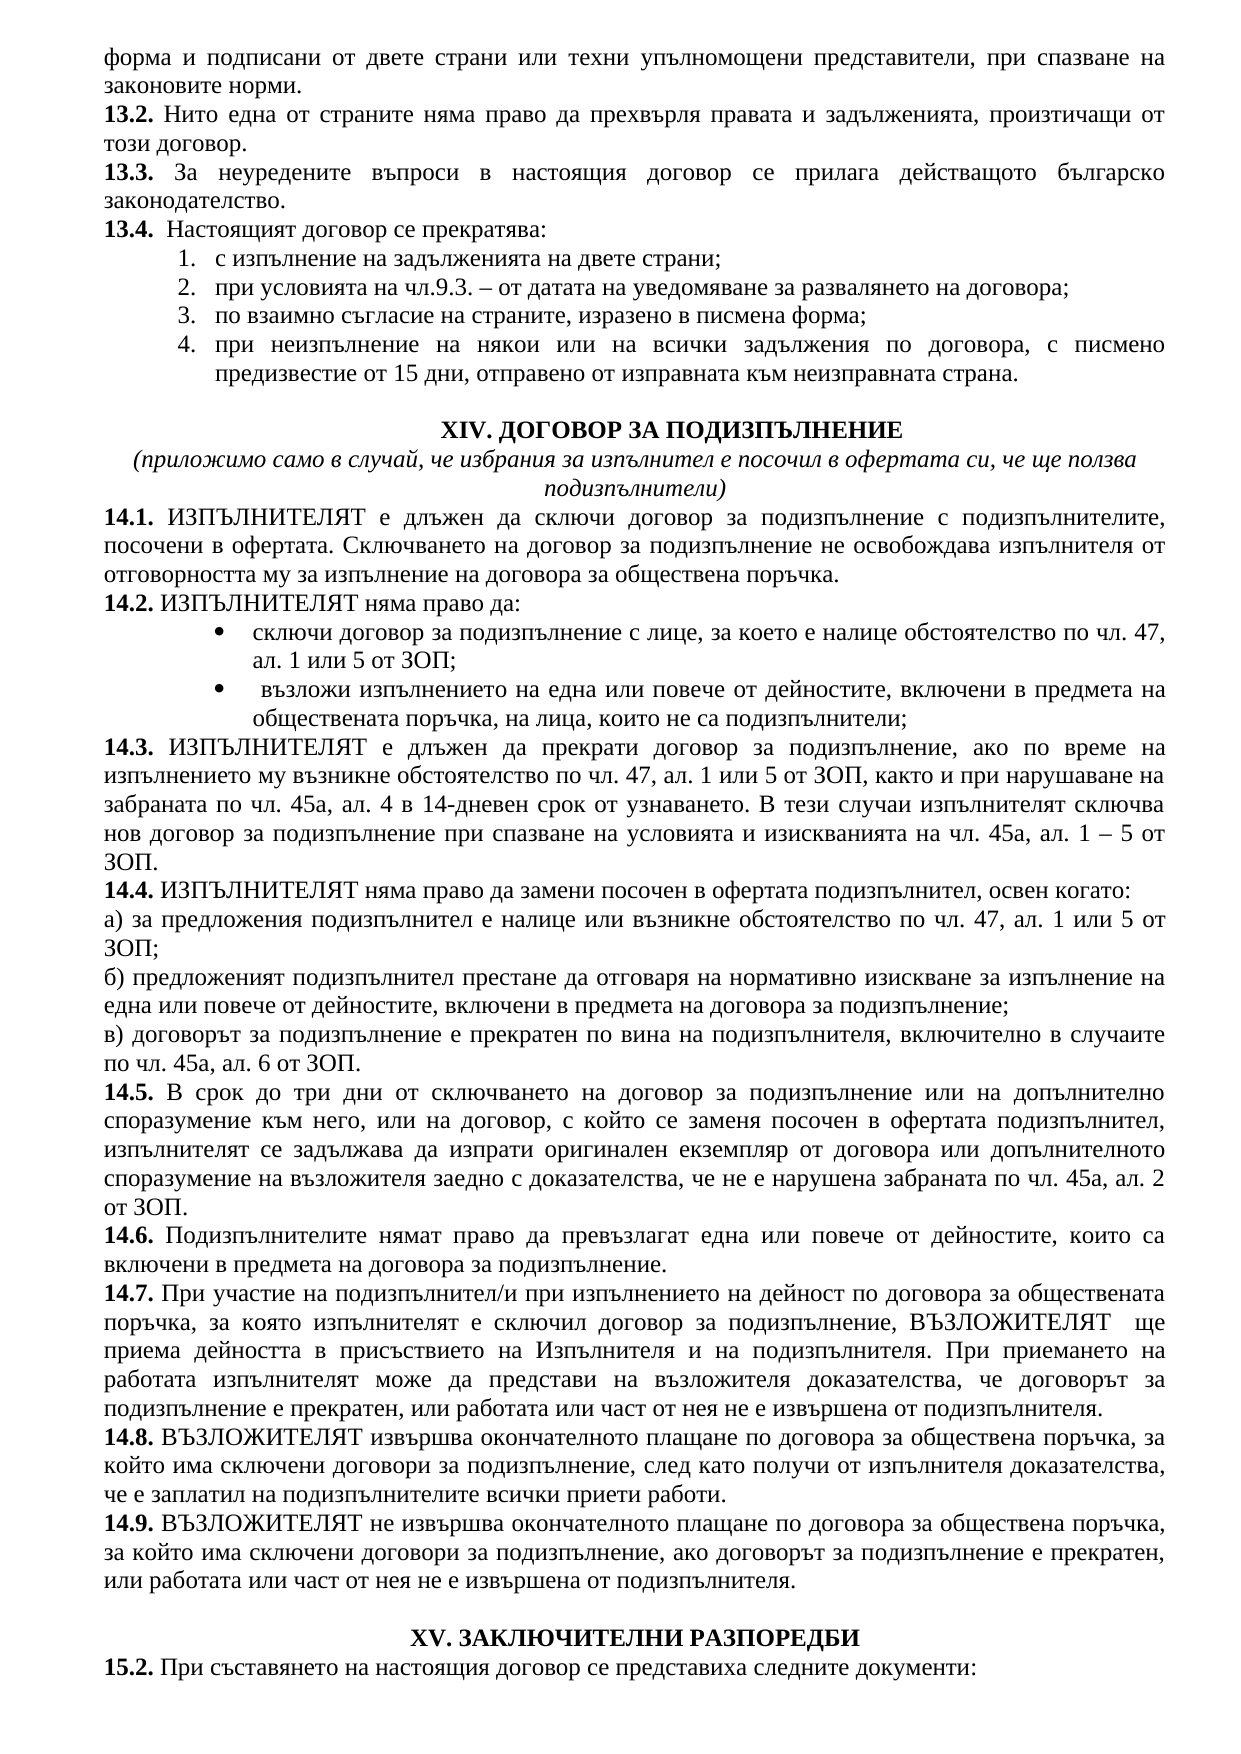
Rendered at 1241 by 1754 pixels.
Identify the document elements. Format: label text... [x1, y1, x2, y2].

text 14.3. ИЗПЪЛНИТЕЛЯТ е длъжен да прекрати договор за подизпълнение, ако по време на изпълнението му възникне обстоятелство по чл. 47, ал. 1 или 5 от ЗОП, както и при нарушаване на забраната по чл. 45а, ал. 4 в 14-дневен срок от узнаването. В тези случаи изпълнителят сключва нов договор за подизпълнение при спазване на условията и изискванията на чл. 45а, ал. 1 – 5 от ЗОП. [103, 732, 1167, 875]
text б) предложеният подизпълнител престане да отговаря на нормативно изискване за изпълнение на една или повече от дейностите, включени в предмета на договора за подизпълнение; [103, 962, 1167, 1019]
text 14.1. ИЗПЪЛНИТЕЛЯТ е длъжен да сключи договор за подизпълнение с подизпълнителите, посочени в офертата. Сключването на договор за подизпълнение не освобождава изпълнителя от отговорността му за изпълнение на договора за обществена поръчка. [103, 502, 1167, 588]
text 14.6. Подизпълнителите нямат право да превъзлагат една или повече от дейностите, които са включени в предмета на договора за подизпълнение. [103, 1220, 1167, 1278]
text 13.4. Настоящият договор се прекратява: [103, 214, 1167, 243]
text 14.8. ВЪЗЛОЖИТЕЛЯТ извършва окончателното плащане по договора за обществена поръчка, за който има сключени договори за подизпълнение, след като получи от изпълнителя доказателства, че е заплатил на подизпълнителите всички приети работи. [103, 1422, 1167, 1508]
text 13.3. За неуредените въпроси в настоящия договор се прилага действащото българско законодателство. [103, 157, 1167, 214]
text (приложимо само в случай, че избрания за изпълнител е посочил в офертата си, че ще ползва подизпълнители) [103, 444, 1167, 502]
text 14.9. ВЪЗЛОЖИТЕЛЯТ не извършва окончателното плащане по договора за обществена поръчка, за който има сключени договори за подизпълнение, ако договорът за подизпълнение е прекратен, или работата или част от нея не е извършена от подизпълнителя. [103, 1508, 1167, 1594]
list възложи изпълнението на една или повече от дейностите, включени в предмета на обществената поръчка, на лица, които не са подизпълнители; [215, 674, 1167, 732]
list при условията на чл.9.3. – от датата на уведомяване за развалянето на договора; [177, 272, 1167, 300]
text ХIV. ДОГОВОР ЗА ПОДИЗПЪЛНЕНИЕ [103, 415, 1167, 444]
text 15.2. При съставянето на настоящия договор се представиха следните документи: [103, 1652, 1167, 1680]
text XV. ЗАКЛЮЧИТЕЛНИ РАЗПОРЕДБИ [103, 1623, 1167, 1652]
text а) за предложения подизпълнител е налице или възникне обстоятелство по чл. 47, ал. 1 или 5 от ЗОП; [103, 904, 1167, 962]
list по взаимно съгласие на страните, изразено в писмена форма; [177, 300, 1167, 329]
text 14.2. ИЗПЪЛНИТЕЛЯТ няма право да: [103, 588, 1167, 617]
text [103, 42, 1167, 99]
text 14.5. В срок до три дни от сключването на договор за подизпълнение или на допълнително споразумение към него, или на договор, с който се заменя посочен в офертата подизпълнител, изпълнителят се задължава да изпрати оригинален екземпляр от договора или допълнителното споразумение на възложителя заедно с доказателства, че не е нарушена забраната по чл. 45а, ал. 2 от ЗОП. [103, 1077, 1167, 1220]
text 14.4. ИЗПЪЛНИТЕЛЯТ няма право да замени посочен в офертата подизпълнител, освен когато: [103, 875, 1167, 904]
text 14.7. При участие на подизпълнител/и при изпълнението на дейност по договора за обществената поръчка, за която изпълнителят е сключил договор за подизпълнение, ВЪЗЛОЖИТЕЛЯТ ще приема дейността в присъствието на Изпълнителя и на подизпълнителя. При приемането на работата изпълнителят може да представи на възложителя доказателства, че договорът за подизпълнение е прекратен, или работата или част от нея не е извършена от подизпълнителя. [103, 1278, 1167, 1422]
text 13.2. Нито една от страните няма право да прехвърля правата и задълженията, произтичащи от този договор. [103, 99, 1167, 157]
list сключи договор за подизпълнение с лице, за което е налице обстоятелство по чл. 47, ал. 1 или 5 от ЗОП; [215, 617, 1167, 674]
list при неизпълнение на някои или на всички задължения по договора, с писмено предизвестие от 15 дни, отправено от изправната към неизправната страна. [177, 329, 1167, 387]
text в) договорът за подизпълнение е прекратен по вина на подизпълнителя, включително в случаите по чл. 45а, ал. 6 от ЗОП. [103, 1019, 1167, 1077]
list с изпълнение на задълженията на двете страни; [177, 243, 1167, 272]
